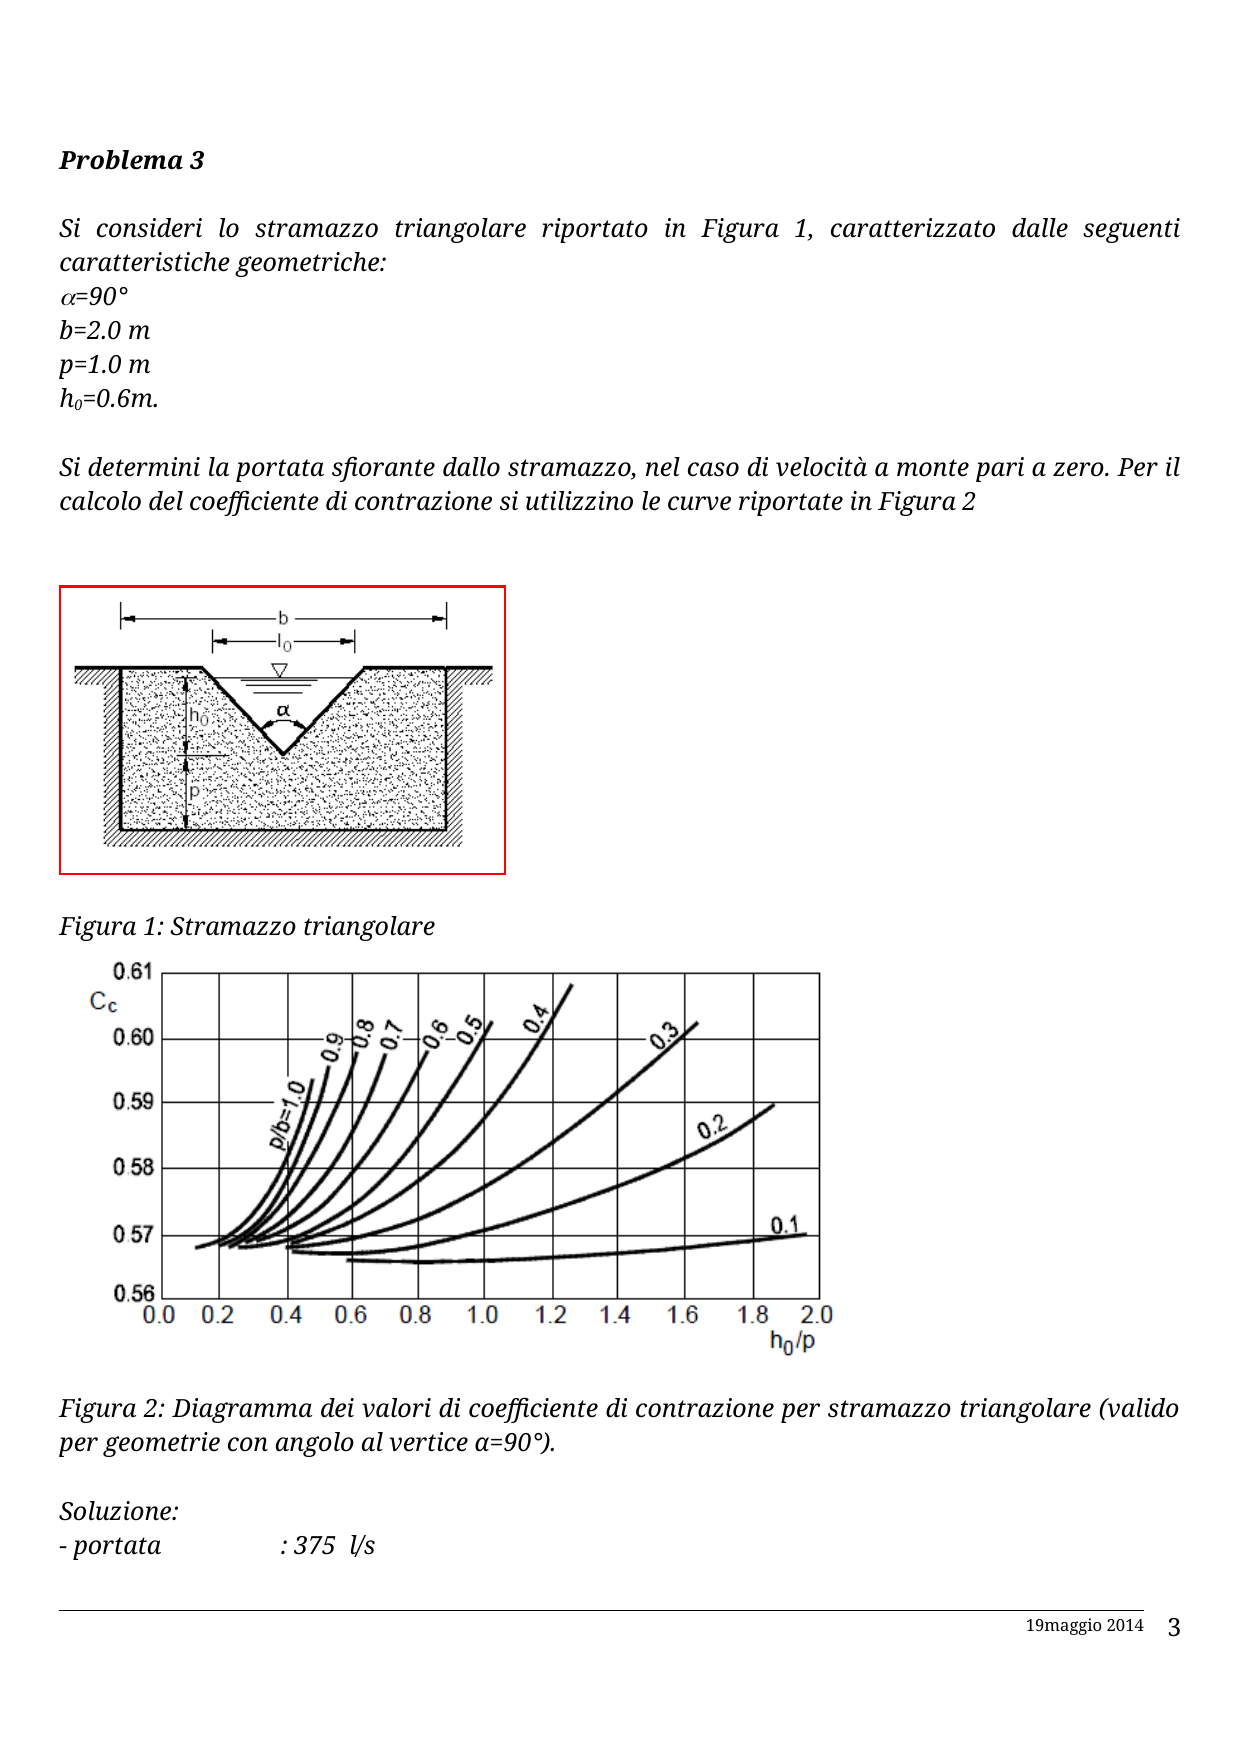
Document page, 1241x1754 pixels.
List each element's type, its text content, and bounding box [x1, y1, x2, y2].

text Si consideri lo stramazzo triangolare riportato in Figura 1, caratterizzato dalle seguenti caratteristiche geometriche: [59, 211, 1181, 279]
picture [61, 588, 504, 873]
text Figura 2: Diagramma dei valori di coefficiente di contrazione per stramazzo triangolare (valido per geometrie con angolo al vertice α=90°). [59, 1391, 1181, 1459]
text p=1.0 m [59, 347, 1181, 381]
text Soluzione: [59, 1493, 1181, 1527]
text b=2.0 m [59, 313, 1181, 347]
text Si determini la portata sfiorante dallo stramazzo, nel caso di velocità a monte pari a zero. Per il calcolo del coefficiente di contrazione si utilizzino le curve riportate in Figura 2 [59, 449, 1181, 517]
picture [59, 942, 859, 1357]
text =90° [59, 279, 1181, 313]
text h0=0.6m. [59, 381, 1181, 415]
text Problema 3 [59, 143, 1181, 177]
text - portata : 375 l/s [59, 1527, 1181, 1561]
text Figura 1: Stramazzo triangolare [59, 909, 1181, 943]
